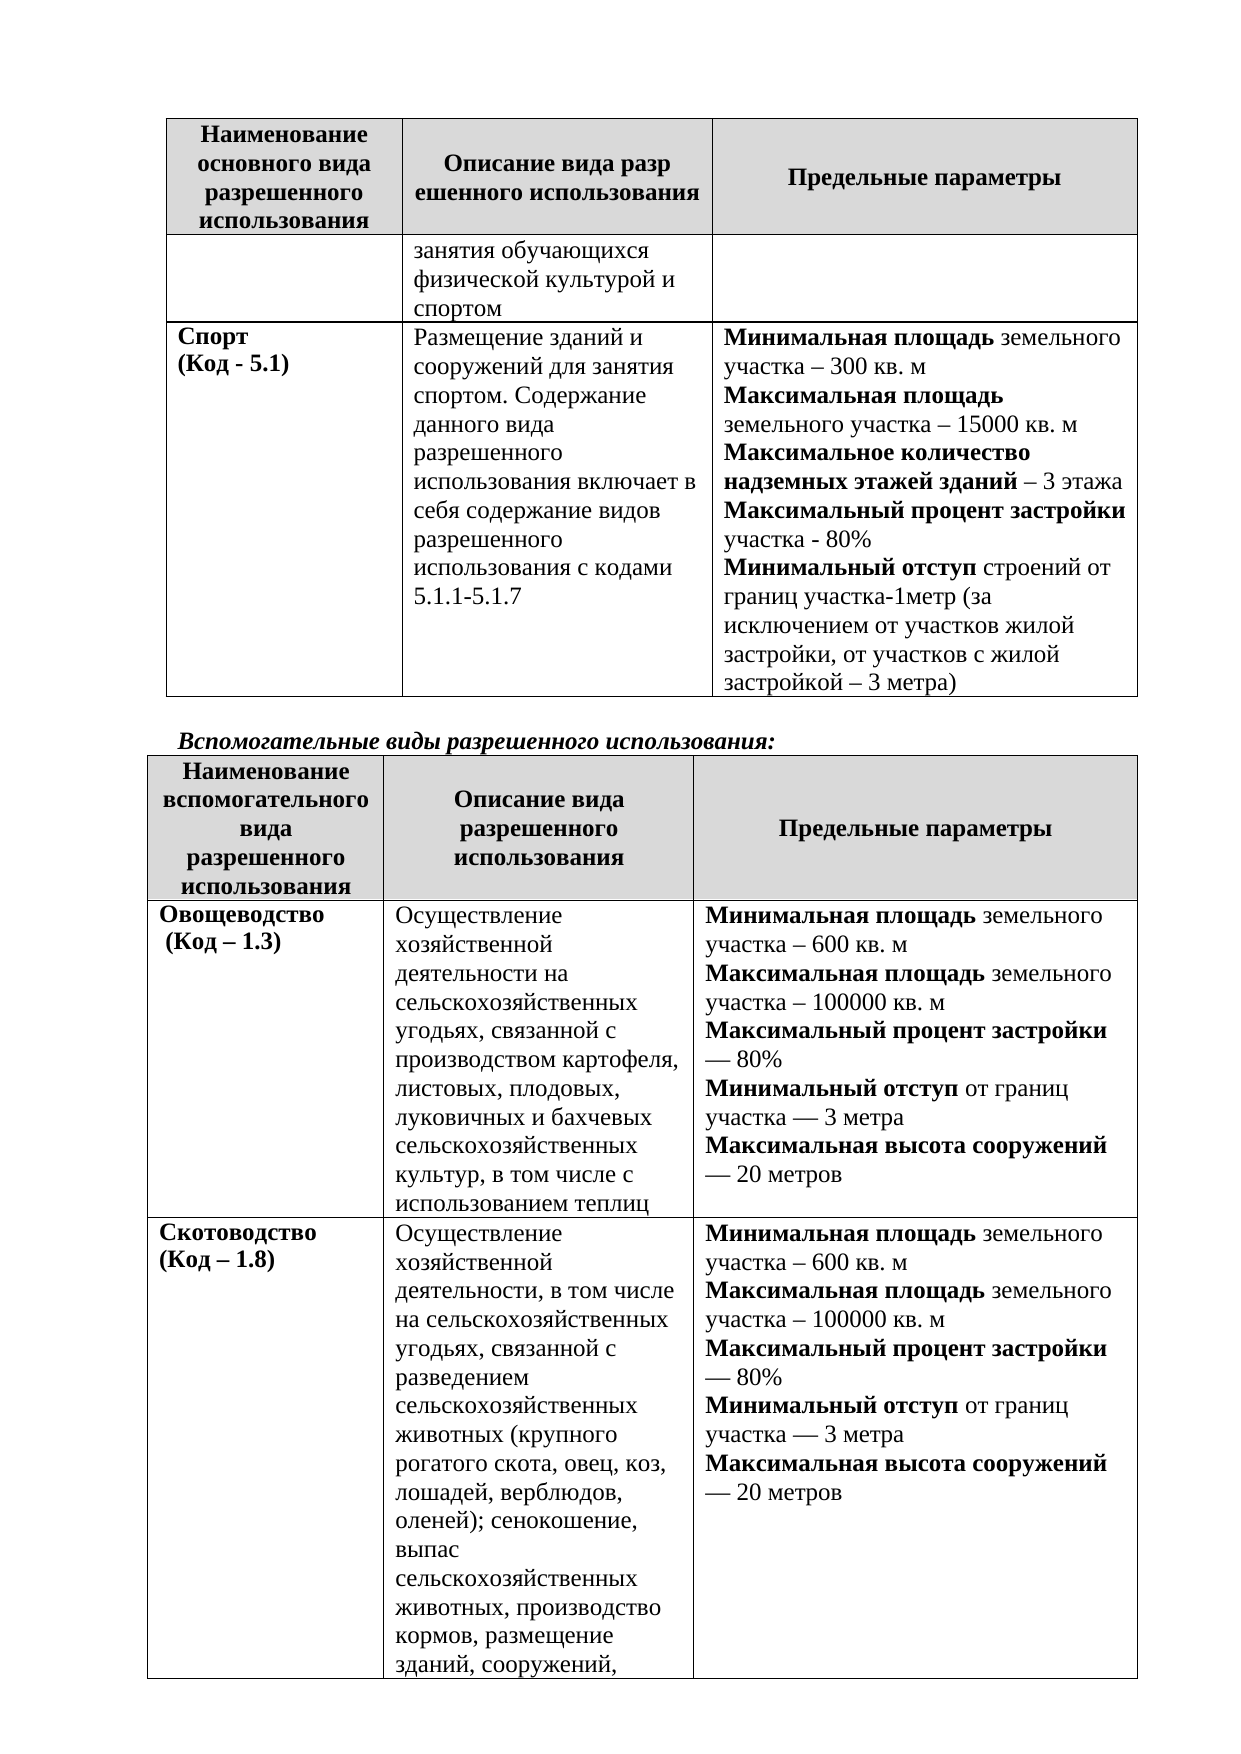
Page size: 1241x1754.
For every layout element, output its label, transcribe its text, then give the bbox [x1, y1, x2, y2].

table_cell Осуществление хозяйственной деятельности на сельскохозяйственных угодьях, связанной с производством картофеля, листовых, плодовых, луковичных и бахчевых сельскохозяйственных культур, в том числе с использованием теплиц [384, 901, 693, 1217]
table_header Описание вида разрешенного использования [384, 756, 693, 899]
table_cell Скотоводство (Код – 1.8) [148, 1218, 383, 1678]
table_cell Спорт (Код - 5.1) [167, 323, 402, 696]
table_header Описание вида разр ешенного использования [403, 119, 712, 234]
table_header Предельные параметры [694, 756, 1137, 899]
table_header Наименование основного вида разрешенного использования [167, 119, 402, 234]
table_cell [694, 1218, 1137, 1678]
table_cell Овощеводство (Код – 1.3) [148, 901, 383, 1217]
table_cell Размещение зданий и сооружений для занятия спортом. Содержание данного вида разрешенного использования включает в себя содержание видов разрешенного использования с кодами 5.1.1-5.1.7 [403, 323, 712, 696]
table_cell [384, 1218, 693, 1678]
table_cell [167, 235, 402, 321]
table_cell Минимальная площадь земельного участка – 300 кв. м Максимальная площадь земельного участка – 15000 кв. м Максимальное количество надземных этажей зданий – 3 этажа Максимальный процент застройки участка - 80% Минимальный отступ строений от границ участка-1метр (за исключением от участков жилой застройки, от участков с жилой застройкой – 3 метра) [713, 323, 1137, 696]
table_header Предельные параметры [713, 119, 1137, 234]
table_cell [403, 235, 712, 321]
text Вспомогательные виды разрешенного использования: [177, 726, 1152, 755]
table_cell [713, 235, 1137, 321]
table_header Наименование вспомогательноговида разрешенного использования [148, 756, 383, 899]
